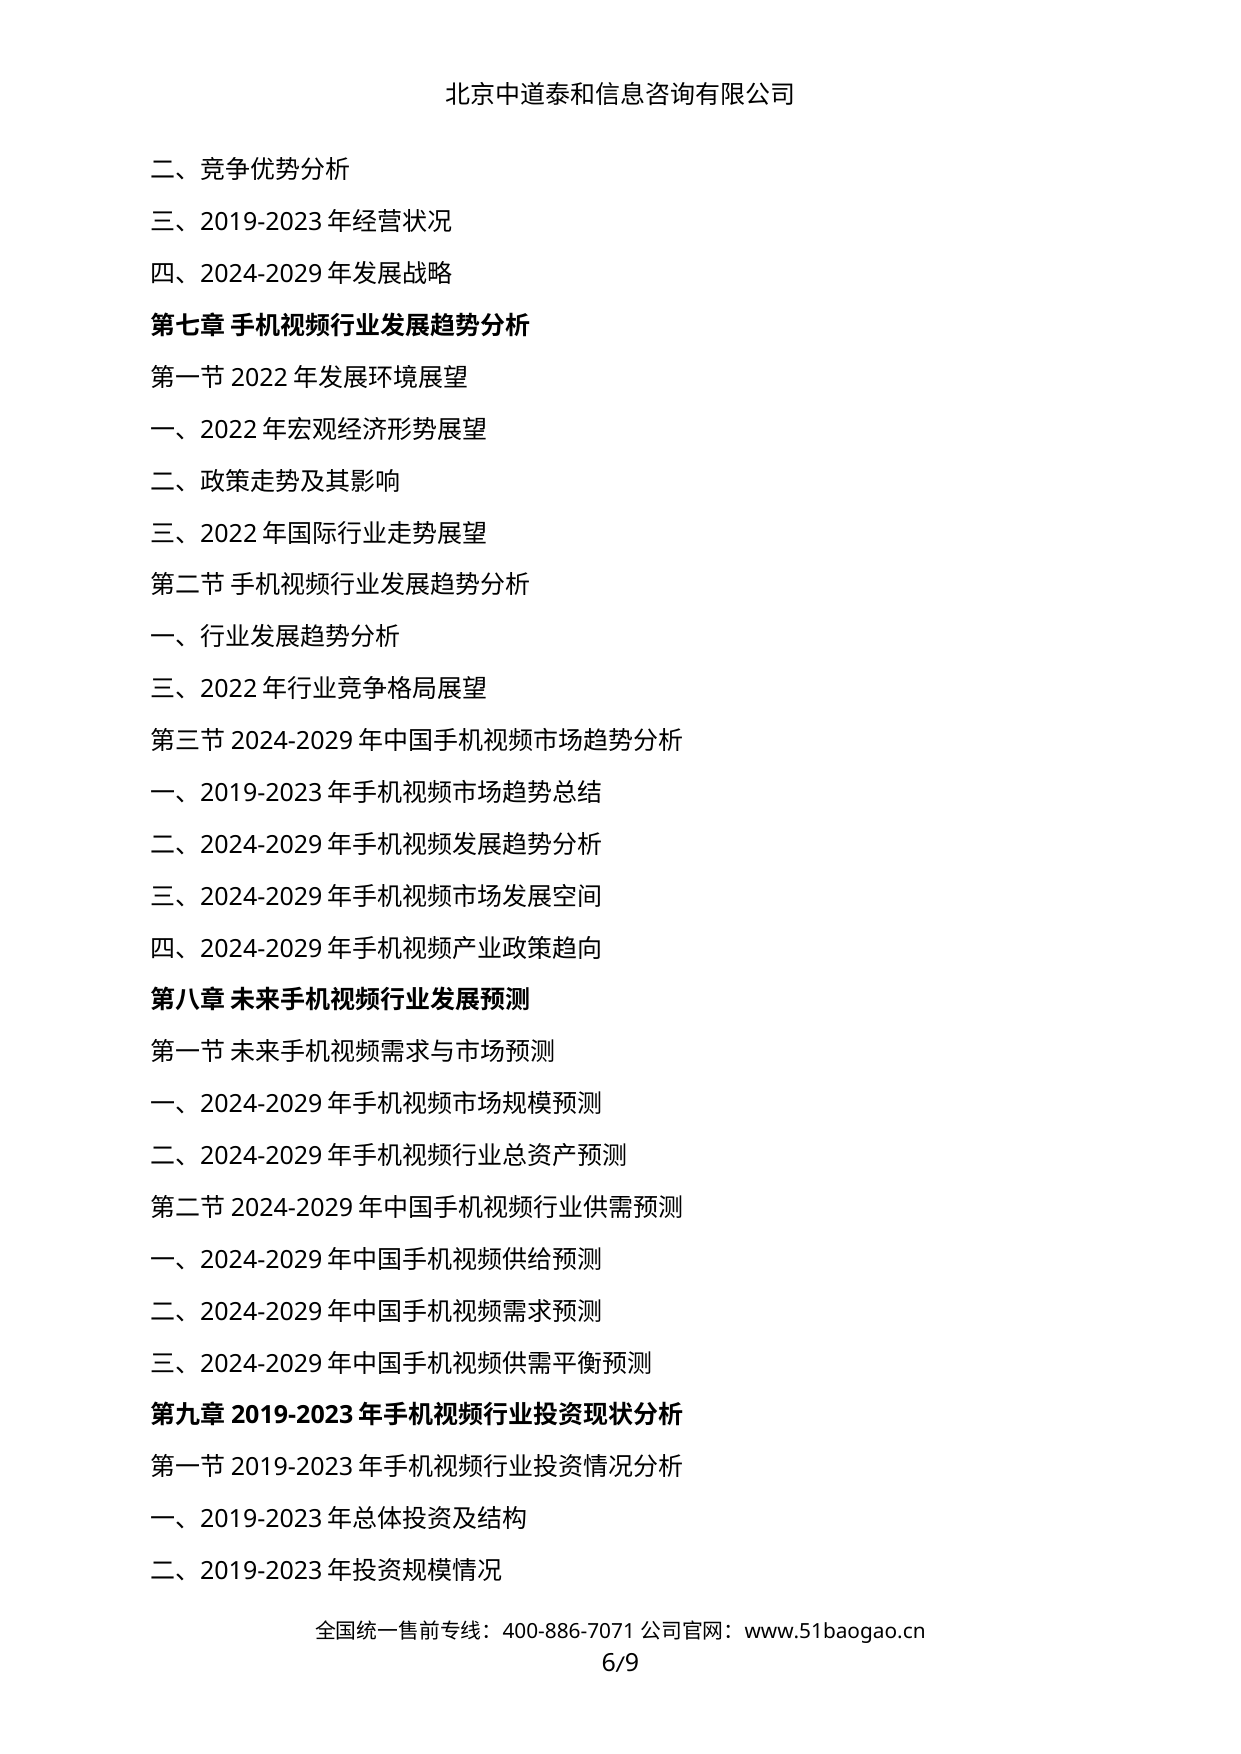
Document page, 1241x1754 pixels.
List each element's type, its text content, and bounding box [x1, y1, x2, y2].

text 一、2022年宏观经济形势展望 [150, 409, 1090, 446]
text 三、2022年国际行业走势展望 [150, 513, 1090, 549]
text 一、行业发展趋势分析 [150, 617, 1090, 653]
text 第二节 2024-2029年中国手机视频行业供需预测 [150, 1187, 1090, 1224]
text 二、2019-2023年投资规模情况 [150, 1551, 1090, 1587]
text 二、2024-2029年手机视频行业总资产预测 [150, 1136, 1090, 1172]
text 第一节 2022年发展环境展望 [150, 357, 1090, 394]
text 四、2024-2029年发展战略 [150, 254, 1090, 290]
text 第八章 未来手机视频行业发展预测 [150, 980, 1090, 1016]
text 第一节 2019-2023年手机视频行业投资情况分析 [150, 1447, 1090, 1483]
text 第九章 2019-2023年手机视频行业投资现状分析 [150, 1395, 1090, 1431]
text 一、2019-2023年手机视频市场趋势总结 [150, 772, 1090, 809]
text 三、2024-2029年手机视频市场发展空间 [150, 876, 1090, 912]
text 一、2019-2023年总体投资及结构 [150, 1499, 1090, 1535]
text 第一节 未来手机视频需求与市场预测 [150, 1032, 1090, 1068]
text 第二节 手机视频行业发展趋势分析 [150, 565, 1090, 601]
text 一、2024-2029年手机视频市场规模预测 [150, 1084, 1090, 1120]
text 三、2019-2023年经营状况 [150, 202, 1090, 238]
text 二、政策走势及其影响 [150, 461, 1090, 497]
text 四、2024-2029年手机视频产业政策趋向 [150, 928, 1090, 964]
text 一、2024-2029年中国手机视频供给预测 [150, 1239, 1090, 1276]
text 二、2024-2029年中国手机视频需求预测 [150, 1291, 1090, 1327]
text 三、2024-2029年中国手机视频供需平衡预测 [150, 1343, 1090, 1379]
text 第三节 2024-2029年中国手机视频市场趋势分析 [150, 721, 1090, 757]
text 三、2022年行业竞争格局展望 [150, 669, 1090, 705]
text 第七章 手机视频行业发展趋势分析 [150, 306, 1090, 342]
text 二、竞争优势分析 [150, 150, 1090, 186]
text 二、2024-2029年手机视频发展趋势分析 [150, 824, 1090, 861]
